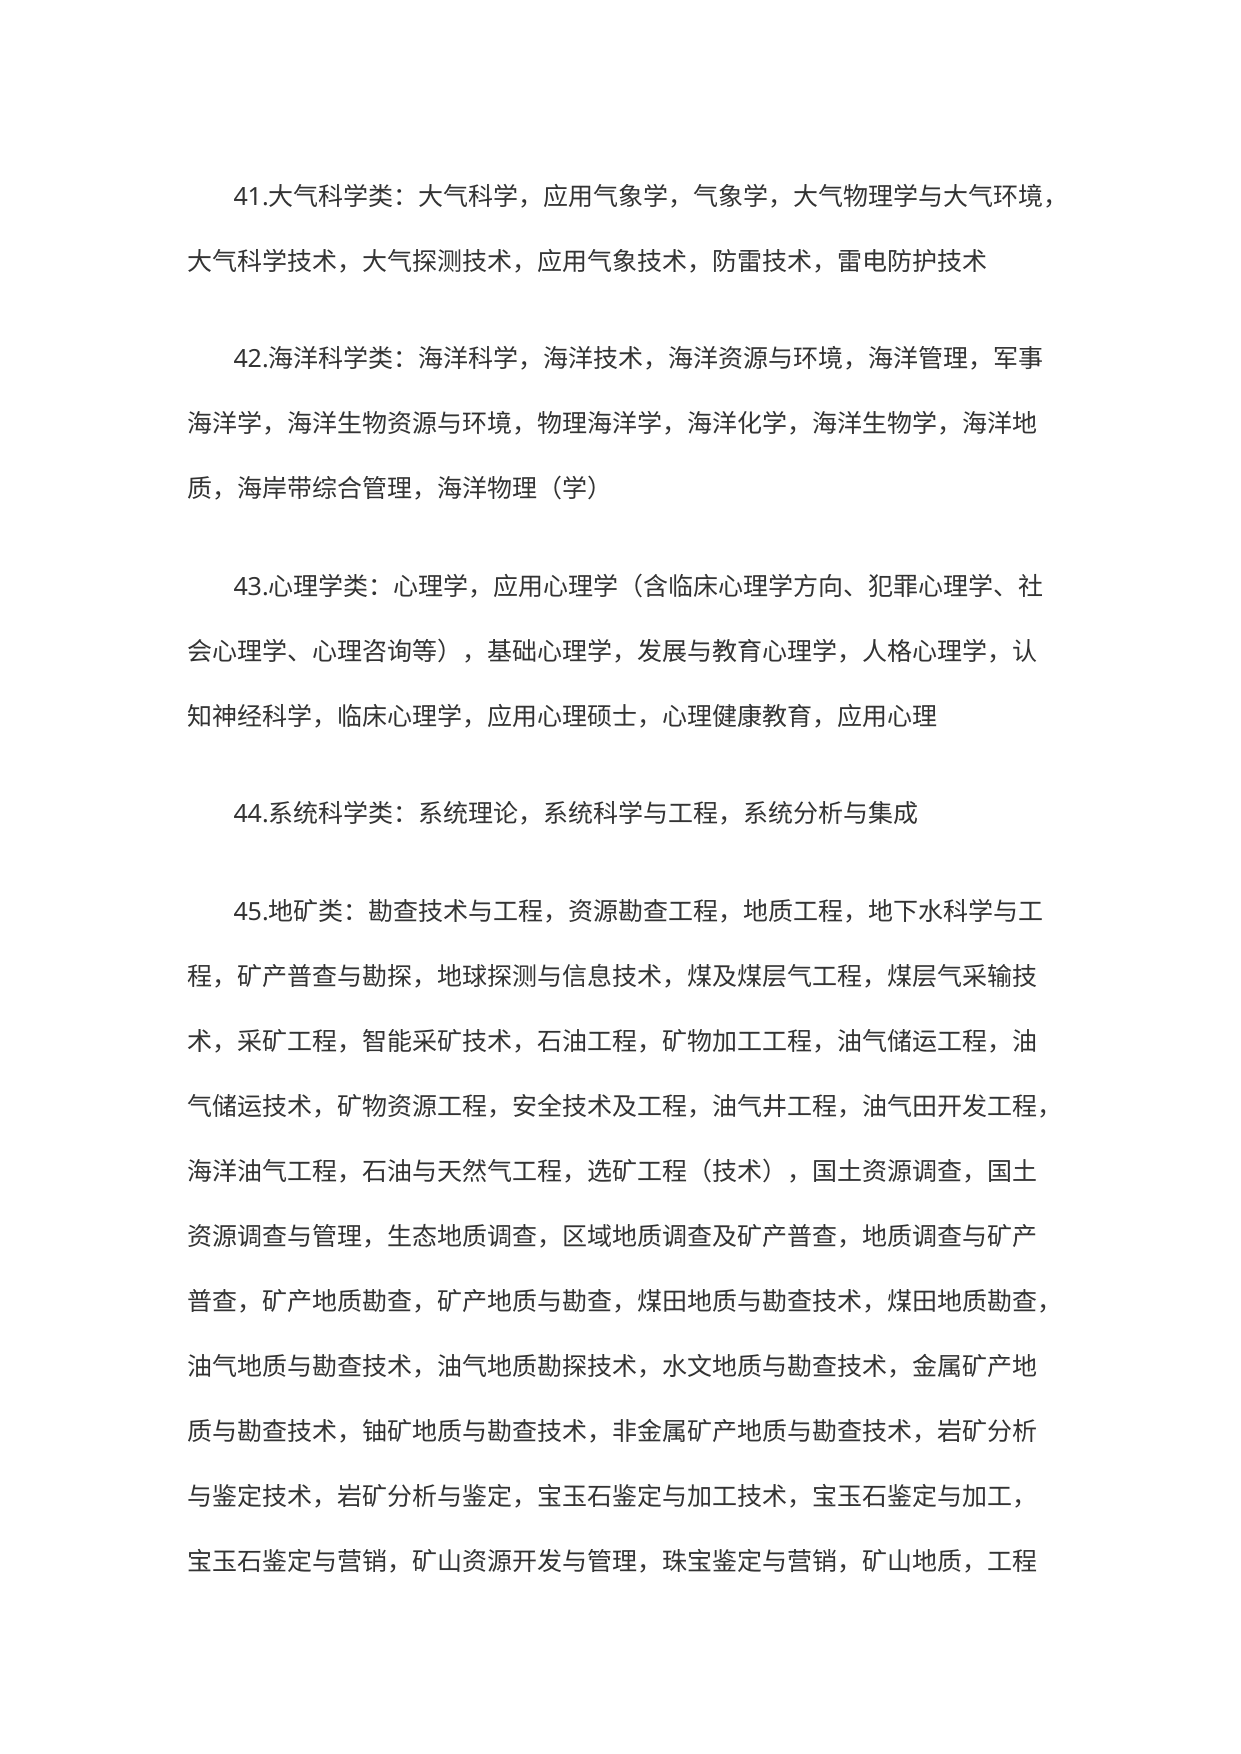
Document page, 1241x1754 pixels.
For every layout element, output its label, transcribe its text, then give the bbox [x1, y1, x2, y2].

text 41.大气科学类：大气科学，应用气象学，气象学，大气物理学与大气环境，大气科学技术，大气探测技术，应用气象技术，防雷技术，雷电防护技术 [187, 162, 1053, 292]
text 44.系统科学类：系统理论，系统科学与工程，系统分析与集成 [187, 779, 1053, 844]
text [187, 877, 1053, 1592]
text 42.海洋科学类：海洋科学，海洋技术，海洋资源与环境，海洋管理，军事海洋学，海洋生物资源与环境，物理海洋学，海洋化学，海洋生物学，海洋地质，海岸带综合管理，海洋物理（学） [187, 324, 1053, 519]
text 43.心理学类：心理学，应用心理学（含临床心理学方向、犯罪心理学、社会心理学、心理咨询等），基础心理学，发展与教育心理学，人格心理学，认知神经科学，临床心理学，应用心理硕士，心理健康教育，应用心理 [187, 552, 1053, 747]
